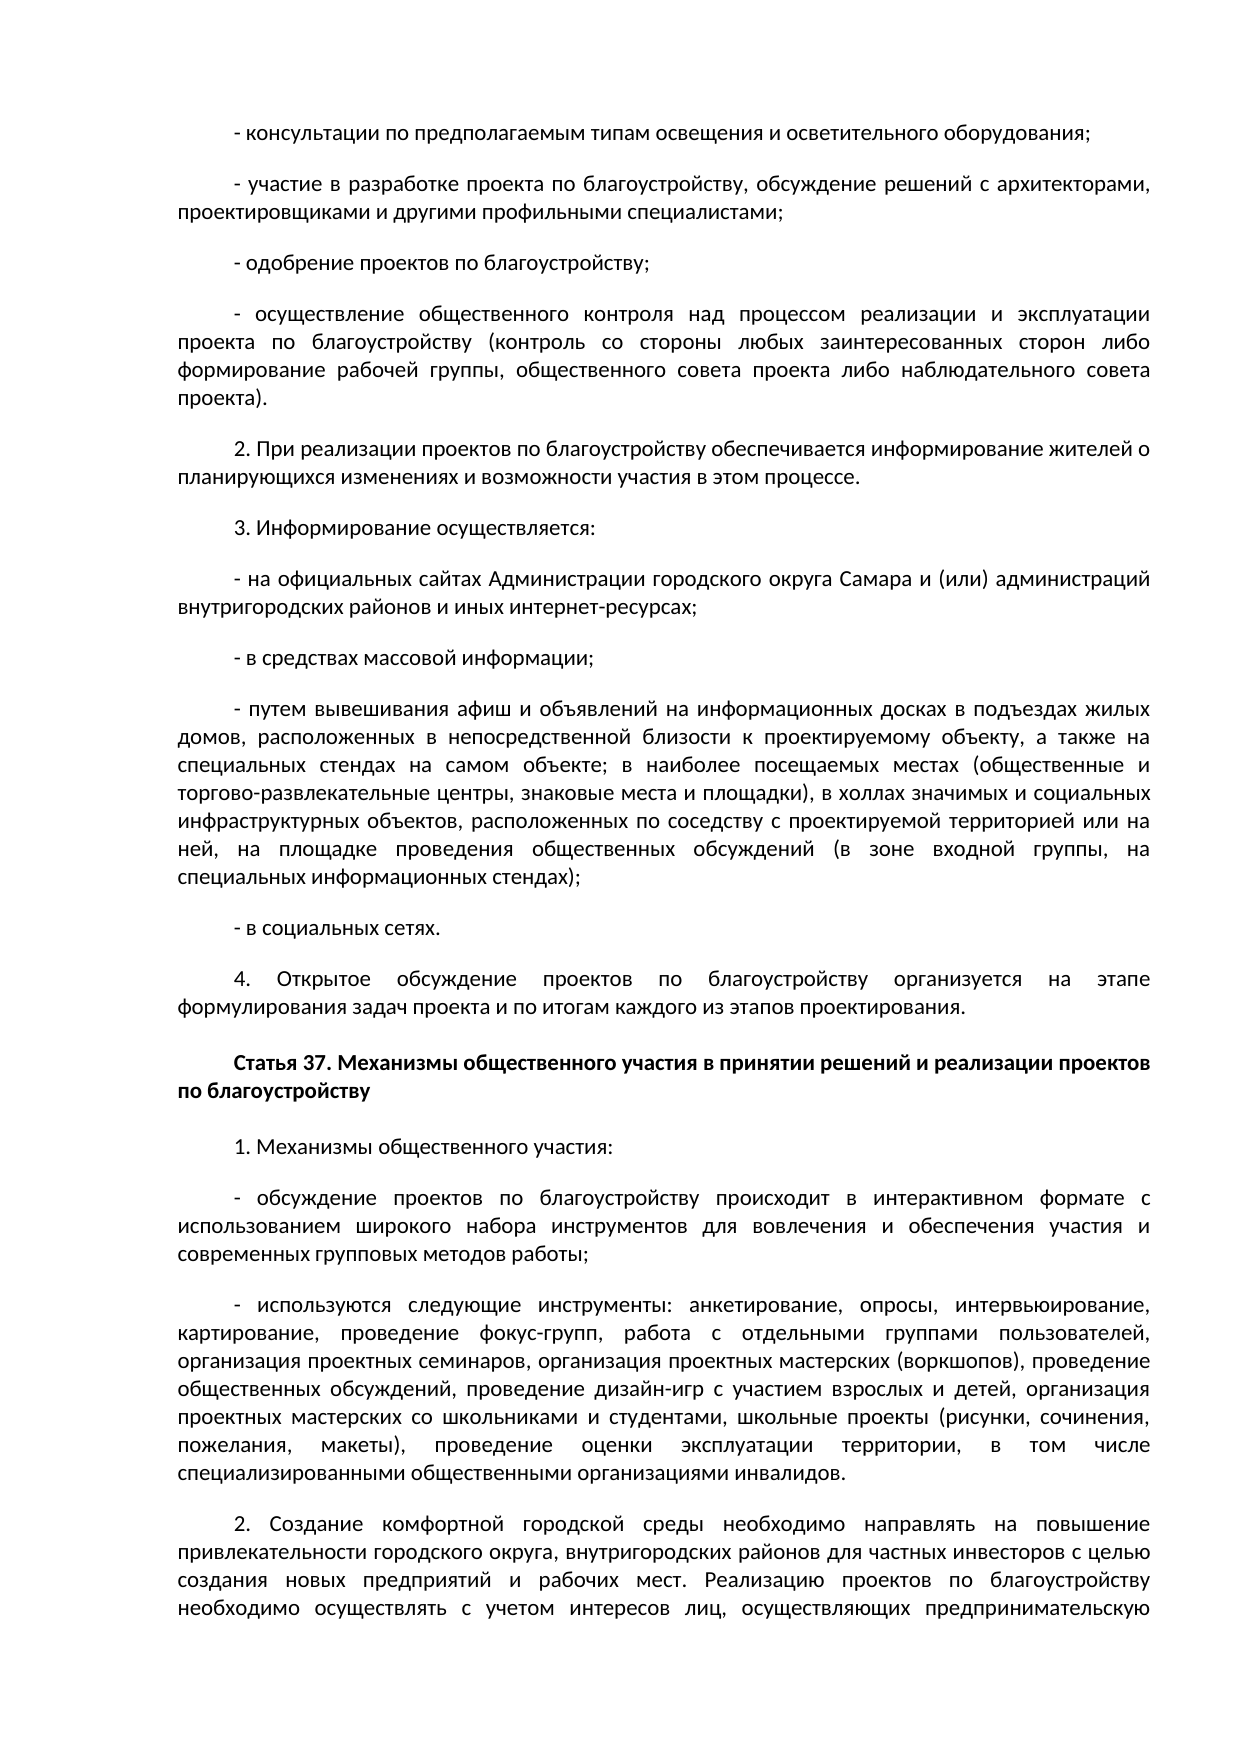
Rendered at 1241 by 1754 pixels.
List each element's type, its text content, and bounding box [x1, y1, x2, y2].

text - осуществление общественного контроля над процессом реализации и эксплуатации проекта по благоустройству (контроль со стороны любых заинтересованных сторон либо формирование рабочей группы, общественного совета проекта либо наблюдательного совета проекта). [177, 299, 1152, 411]
text - консультации по предполагаемым типам освещения и осветительного оборудования; [177, 118, 1152, 146]
text 2. При реализации проектов по благоустройству обеспечивается информирование жителей о планирующихся изменениях и возможности участия в этом процессе. [177, 434, 1152, 490]
text 4. Открытое обсуждение проектов по благоустройству организуется на этапе формулирования задач проекта и по итогам каждого из этапов проектирования. [177, 964, 1152, 1020]
text - в социальных сетях. [177, 913, 1152, 941]
title Статья 37. Механизмы общественного участия в принятии решений и реализации проектов по благоустройству [177, 1048, 1152, 1104]
text - обсуждение проектов по благоустройству происходит в интерактивном формате с использованием широкого набора инструментов для вовлечения и обеспечения участия и современных групповых методов работы; [177, 1183, 1152, 1267]
text - в средствах массовой информации; [177, 643, 1152, 671]
text 3. Информирование осуществляется: [177, 513, 1152, 541]
text 1. Механизмы общественного участия: [177, 1132, 1152, 1160]
text - на официальных сайтах Администрации городского округа Самара и (или) администраций внутригородских районов и иных интернет-ресурсах; [177, 564, 1152, 620]
text - используются следующие инструменты: анкетирование, опросы, интервьюирование, картирование, проведение фокус-групп, работа с отдельными группами пользователей, организация проектных семинаров, организация проектных мастерских (воркшопов), проведение общественных обсуждений, проведение дизайн-игр с участием взрослых и детей, организация проектных мастерских со школьниками и студентами, школьные проекты (рисунки, сочинения, пожелания, макеты), проведение оценки эксплуатации территории, в том числе специализированными общественными организациями инвалидов. [177, 1290, 1152, 1486]
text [177, 1509, 1152, 1621]
text - одобрение проектов по благоустройству; [177, 248, 1152, 276]
text - участие в разработке проекта по благоустройству, обсуждение решений с архитекторами, проектировщиками и другими профильными специалистами; [177, 169, 1152, 225]
text - путем вывешивания афиш и объявлений на информационных досках в подъездах жилых домов, расположенных в непосредственной близости к проектируемому объекту, а также на специальных стендах на самом объекте; в наиболее посещаемых местах (общественные и торгово-развлекательные центры, знаковые места и площадки), в холлах значимых и социальных инфраструктурных объектов, расположенных по соседству с проектируемой территорией или на ней, на площадке проведения общественных обсуждений (в зоне входной группы, на специальных информационных стендах); [177, 694, 1152, 890]
